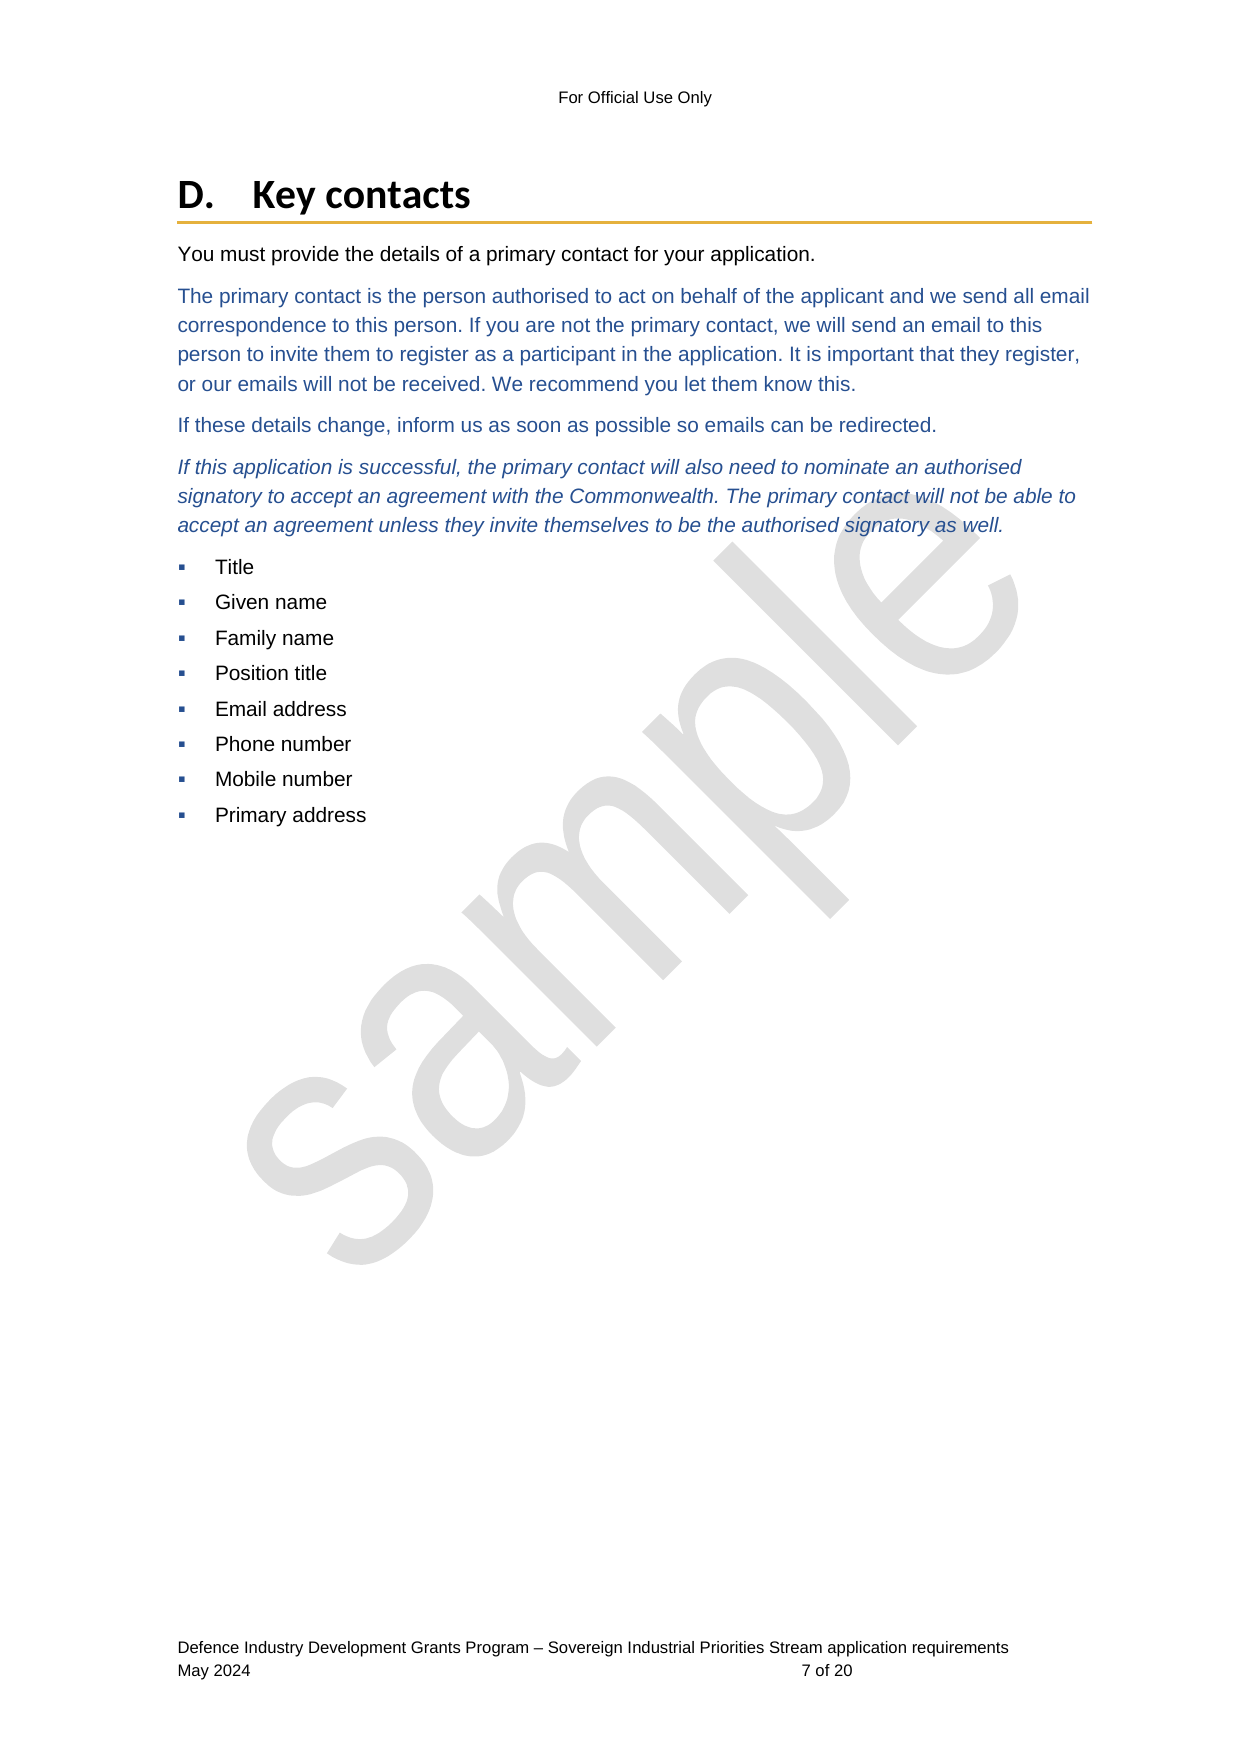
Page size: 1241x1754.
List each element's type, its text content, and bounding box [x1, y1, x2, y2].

text If these details change, inform us as soon as possible so emails can be redirected. [177, 408, 1092, 437]
list Title [177, 549, 1092, 579]
list Given name [177, 585, 1092, 614]
list Phone number [177, 727, 1092, 756]
subtitle Key contacts [177, 168, 1092, 221]
text If this application is successful, the primary contact will also need to nominate an authorised signatory to accept an agreement with the Commonwealth. The primary contact will not be able to accept an agreement unless they invite themselves to be the authorised signatory as well. [177, 449, 1092, 537]
text The primary contact is the person authorised to act on behalf of the applicant and we send all email correspondence to this person. If you are not the primary contact, we will send an email to this person to invite them to register as a participant in the application. It is important that they register, or our emails will not be received. We recommend you let them know this. [177, 279, 1092, 395]
list Primary address [177, 797, 1092, 827]
list Mobile number [177, 762, 1092, 791]
list Email address [177, 691, 1092, 720]
text You must provide the details of a primary contact for your application. [177, 237, 1092, 266]
list Family name [177, 620, 1092, 649]
list Position title [177, 656, 1092, 685]
